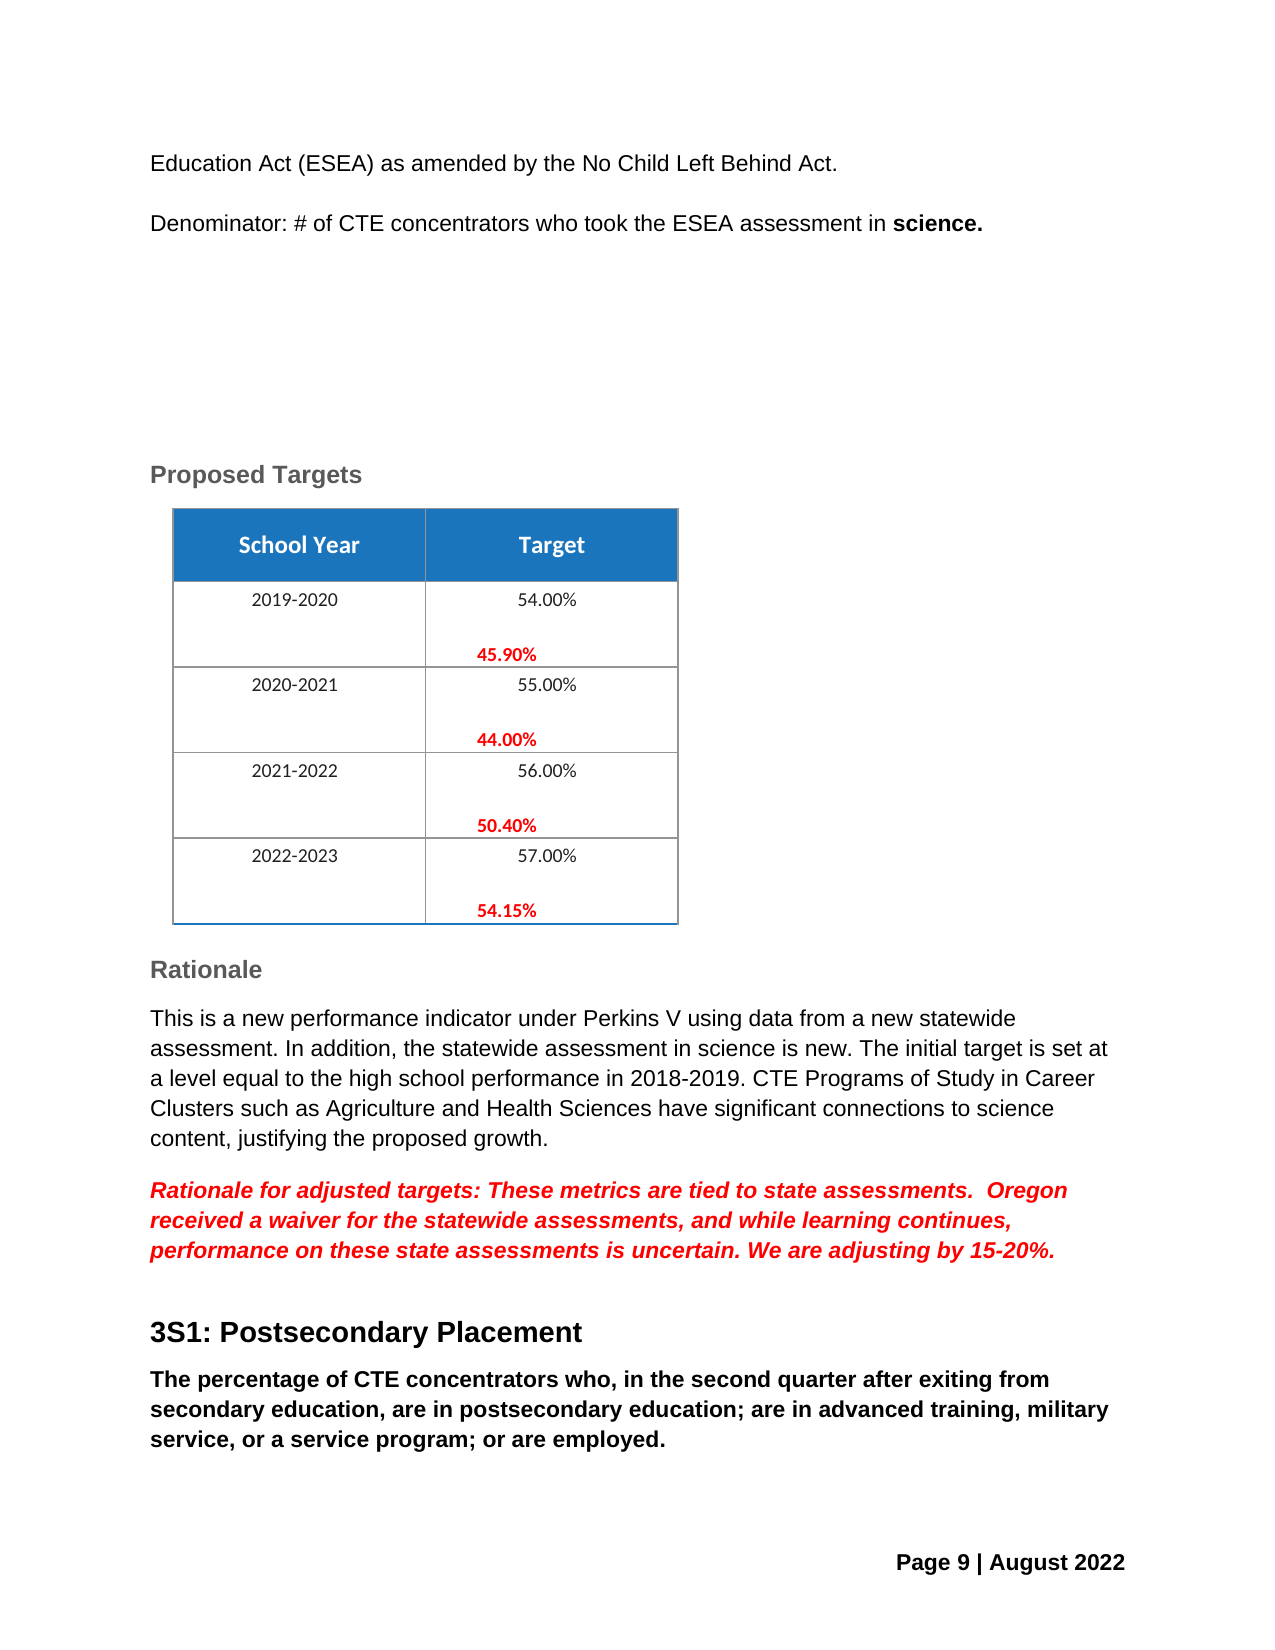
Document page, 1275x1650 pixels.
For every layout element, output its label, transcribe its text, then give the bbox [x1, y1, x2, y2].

table_cell 2019-2020 [174, 582, 425, 666]
table_cell 56.00% 50.40% [426, 753, 677, 837]
table_cell 54.00% 45.90% [426, 582, 677, 666]
subtitle Rationale [150, 955, 1125, 983]
table_cell 2020-2021 [174, 668, 425, 752]
table_cell 2021-2022 [174, 753, 425, 837]
table_header Target [426, 509, 677, 581]
subtitle 3S1: Postsecondary Placement [150, 1315, 1125, 1348]
subtitle Proposed Targets [150, 460, 1125, 489]
text The percentage of CTE concentrators who, in the second quarter after exiting from secondary education, are in postsecondary education; are in advanced training, military service, or a service program; or are employed. [150, 1366, 1125, 1452]
text Rationale for adjusted targets: These metrics are tied to state assessments. Oregon received a waiver for the statewide assessments, and while learning continues, performance on these state assessments is uncertain. We are adjusting by 15-20%. [150, 1177, 1125, 1263]
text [150, 150, 1125, 176]
text This is a new performance indicator under Perkins V using data from a new statewide assessment. In addition, the statewide assessment in science is new. The initial target is set at a level equal to the high school performance in 2018-2019. CTE Programs of Study in Career Clusters such as Agriculture and Health Sciences have significant connections to science content, justifying the proposed growth. [150, 1004, 1125, 1152]
table_cell 57.00% 54.15% [426, 839, 677, 922]
text Denominator: # of CTE concentrators who took the ESEA assessment in science. [150, 210, 1125, 237]
table_cell 2022-2023 [174, 839, 425, 922]
table_cell 55.00% 44.00% [426, 668, 677, 752]
table_header School Year [174, 509, 425, 581]
